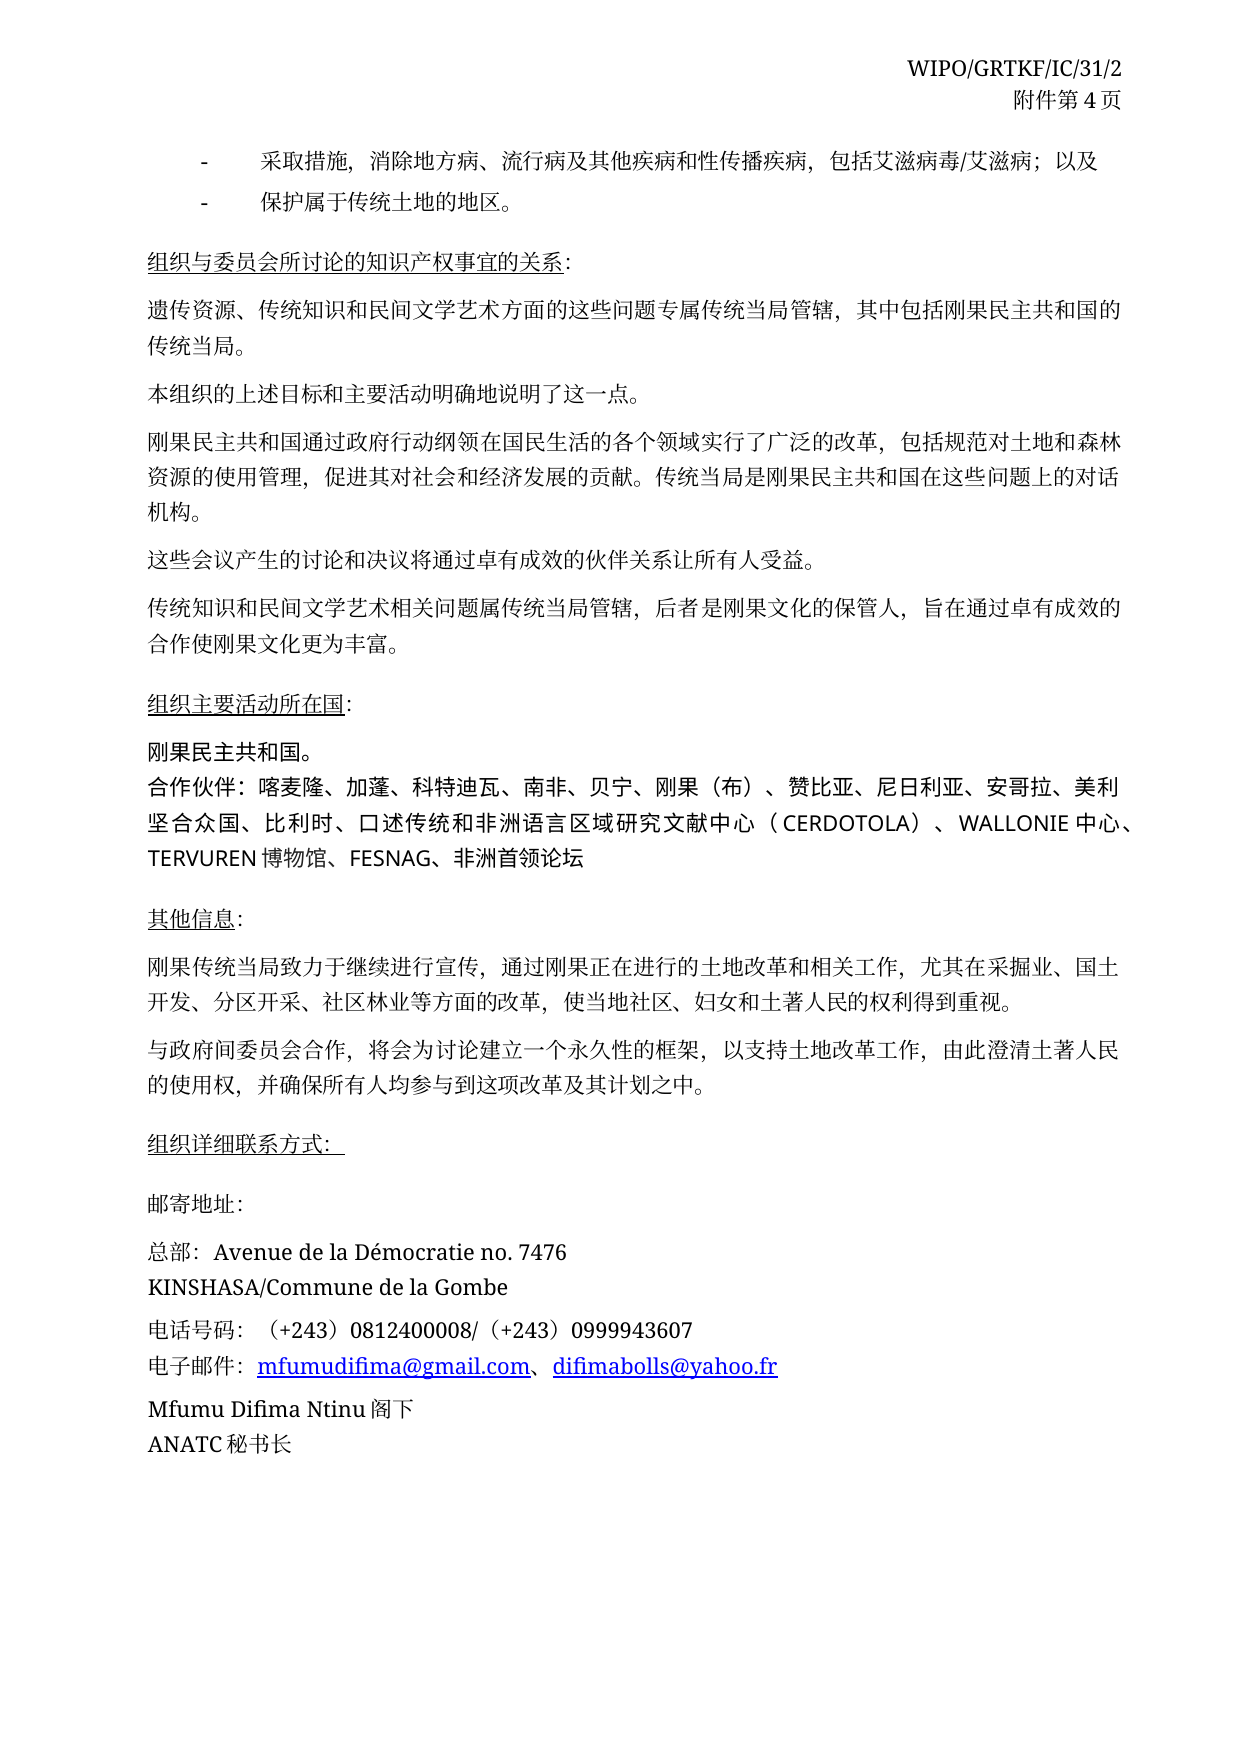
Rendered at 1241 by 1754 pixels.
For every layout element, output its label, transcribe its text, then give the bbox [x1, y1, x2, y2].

text 总部：Avenue de la Démocratie no. 7476 [148, 1231, 1122, 1267]
text 其他信息： [148, 898, 1122, 933]
list 保护属于传统土地的地区。 [198, 181, 1122, 217]
text 与政府间委员会合作，将会为讨论建立一个永久性的框架，以支持土地改革工作，由此澄清土著人民的使用权，并确保所有人均参与到这项改革及其计划之中。 [148, 1029, 1122, 1100]
text 刚果民主共和国。 [148, 731, 1122, 767]
text 合作伙伴：喀麦隆、加蓬、科特迪瓦、南非、贝宁、刚果（布）、赞比亚、尼日利亚、安哥拉、美利坚合众国、比利时、口述传统和非洲语言区域研究文献中心（CERDOTOLA）、WALLONIE中心、TERVUREN博物馆、FESNAG、非洲首领论坛 [148, 767, 1122, 873]
text 组织主要活动所在国： [148, 683, 1122, 719]
text 组织与委员会所讨论的知识产权事宜的关系： [148, 242, 1122, 277]
text 组织详细联系方式： [148, 1125, 1122, 1158]
list 采取措施，消除地方病、流行病及其他疾病和性传播疾病，包括艾滋病毒/艾滋病；以及 [198, 141, 1123, 176]
text 刚果传统当局致力于继续进行宣传，通过刚果正在进行的土地改革和相关工作，尤其在采掘业、国土开发、分区开采、社区林业等方面的改革，使当地社区、妇女和土著人民的权利得到重视。 [148, 946, 1122, 1017]
text KINSHASA/Commune de la Gombe [148, 1267, 1122, 1302]
text 传统知识和民间文学艺术相关问题属传统当局管辖，后者是刚果文化的保管人，旨在通过卓有成效的合作使刚果文化更为丰富。 [148, 587, 1122, 658]
text ANATC秘书长 [148, 1423, 1122, 1459]
text 这些会议产生的讨论和决议将通过卓有成效的伙伴关系让所有人受益。 [148, 539, 1122, 575]
text 邮寄地址： [148, 1183, 1122, 1219]
text 电子邮件：mfumudifima@gmail.com、difimabolls@yahoo.fr [148, 1345, 1122, 1380]
text 刚果民主共和国通过政府行动纲领在国民生活的各个领域实行了广泛的改革，包括规范对土地和森林资源的使用管理，促进其对社会和经济发展的贡献。传统当局是刚果民主共和国在这些问题上的对话机构。 [148, 421, 1122, 527]
text 本组织的上述目标和主要活动明确地说明了这一点。 [148, 373, 1122, 408]
text Mfumu Difima Ntinu阁下 [148, 1388, 1122, 1423]
text 电话号码：（+243）0812400008/（+243）0999943607 [148, 1309, 1122, 1345]
text 遗传资源、传统知识和民间文学艺术方面的这些问题专属传统当局管辖，其中包括刚果民主共和国的传统当局。 [148, 289, 1122, 360]
